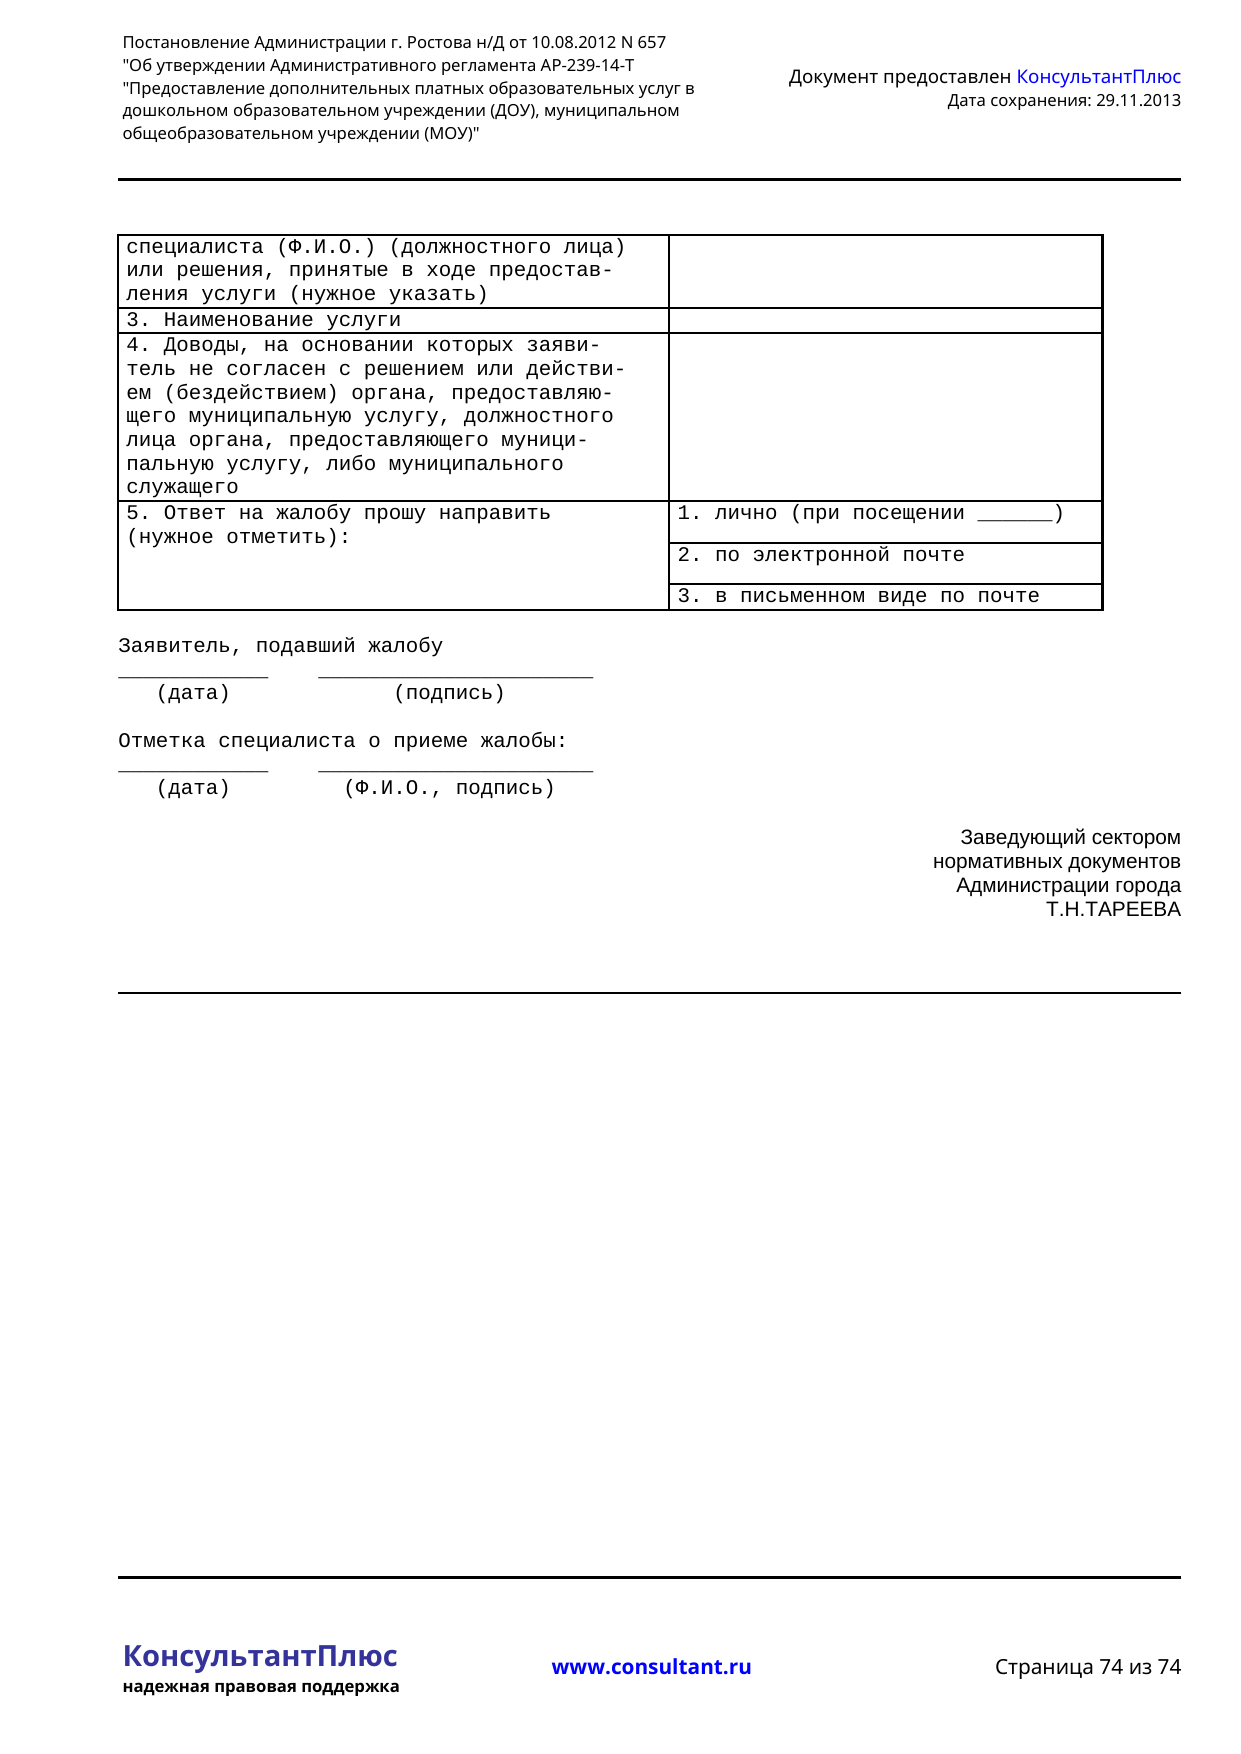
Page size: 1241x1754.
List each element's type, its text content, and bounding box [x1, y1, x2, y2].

text Отметка специалиста о приеме жалобы: [118, 729, 1181, 753]
table_cell 3. в письменном виде по почте [670, 585, 1101, 609]
text ____________ ______________________ [118, 753, 1181, 777]
text ____________ ______________________ [118, 659, 1181, 682]
table_cell 1. лично (при посещении ______) [670, 502, 1101, 542]
table_cell 2. по электронной почте [670, 544, 1101, 583]
table_cell 5. Ответ на жалобу прошу направить (нужное отметить): [119, 502, 668, 609]
table_cell 4. Доводы, на основании которых заяви- тель не согласен с решением или действи- ем (бездействием) органа, предоставляю- щего муниципальную услугу, должностного лица органа, предоставляющего муници- пальную услугу, либо муниципального служащего [119, 334, 668, 500]
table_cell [119, 236, 668, 307]
table_cell [670, 309, 1101, 332]
table_cell [670, 334, 1101, 500]
text (дата) (Ф.И.О., подпись) [118, 777, 1181, 801]
text (дата) (подпись) [118, 682, 1181, 706]
text Т.Н.ТАРЕЕВА [118, 896, 1181, 920]
text Заведующий сектором [118, 824, 1181, 848]
table_cell 3. Наименование услуги [119, 309, 668, 332]
text Заявитель, подавший жалобу [118, 635, 1181, 659]
text нормативных документов [118, 848, 1181, 872]
table_cell [670, 236, 1101, 307]
text Администрации города [118, 872, 1181, 896]
